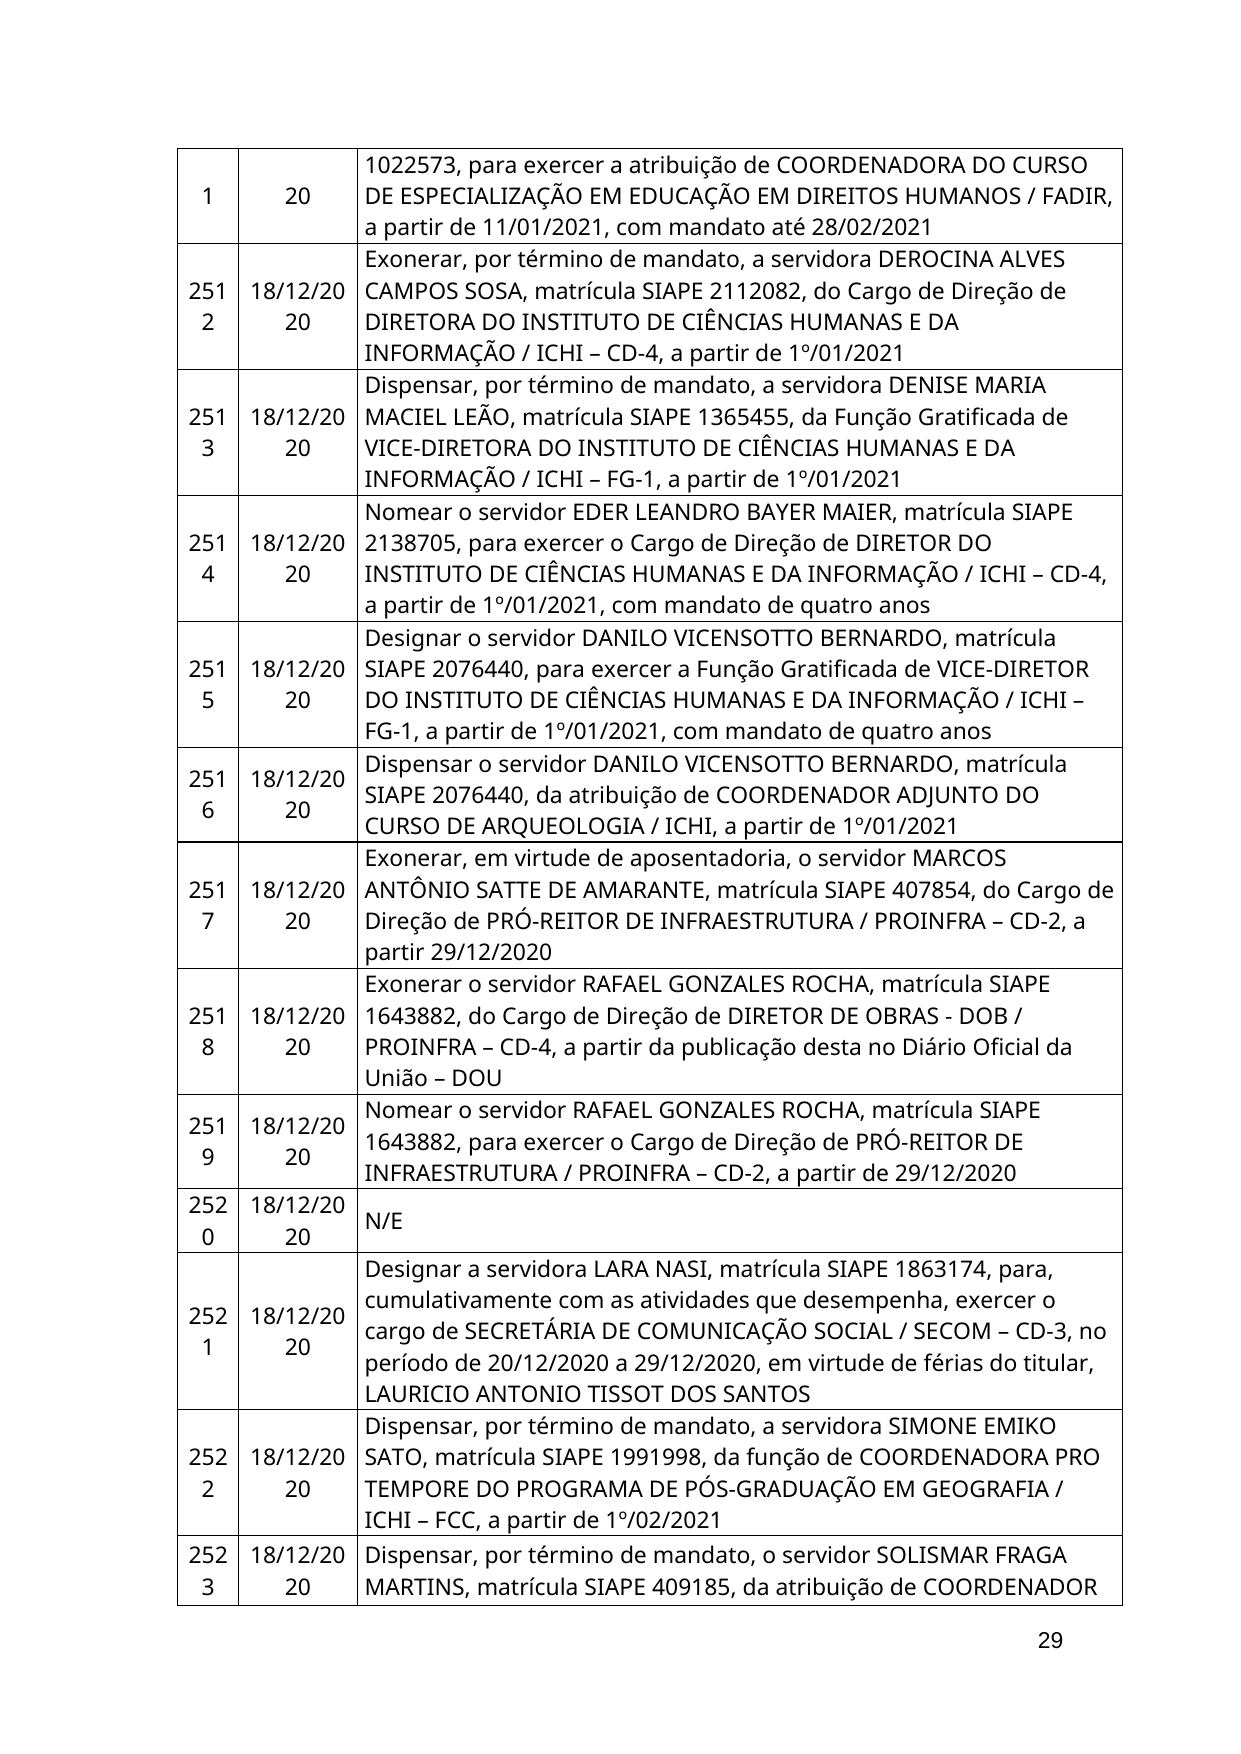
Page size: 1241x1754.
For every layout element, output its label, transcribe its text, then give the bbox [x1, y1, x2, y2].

table_cell 2518 [178, 969, 238, 1093]
table_cell 18/12/2020 [239, 748, 357, 841]
table_cell 2515 [178, 622, 238, 747]
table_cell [358, 149, 1122, 242]
table_cell 18/12/2020 [239, 1410, 357, 1535]
table_cell 2517 [178, 843, 238, 967]
table_cell Exonerar o servidor RAFAEL GONZALES ROCHA, matrícula SIAPE 1643882, do Cargo de Direção de DIRETOR DE OBRAS - DOB / PROINFRA – CD-4, a partir da publicação desta no Diário Oficial da União – DOU [358, 969, 1122, 1093]
table_cell Dispensar, por término de mandato, a servidora DENISE MARIA MACIEL LEÃO, matrícula SIAPE 1365455, da Função Gratificada de VICE-DIRETORA DO INSTITUTO DE CIÊNCIAS HUMANAS E DA INFORMAÇÃO / ICHI – FG-1, a partir de 1º/01/2021 [358, 370, 1122, 494]
table_cell 18/12/2020 [239, 244, 357, 368]
table_cell Dispensar o servidor DANILO VICENSOTTO BERNARDO, matrícula SIAPE 2076440, da atribuição de COORDENADOR ADJUNTO DO CURSO DE ARQUEOLOGIA / ICHI, a partir de 1º/01/2021 [358, 748, 1122, 841]
table_cell 18/12/2020 [239, 149, 357, 242]
table_cell 2516 [178, 748, 238, 841]
table_cell 18/12/2020 [239, 1095, 357, 1188]
table_cell Exonerar, em virtude de aposentadoria, o servidor MARCOS ANTÔNIO SATTE DE AMARANTE, matrícula SIAPE 407854, do Cargo de Direção de PRÓ-REITOR DE INFRAESTRUTURA / PROINFRA – CD-2, a partir 29/12/2020 [358, 843, 1122, 967]
table_cell 2511 [178, 149, 238, 242]
table_cell 18/12/2020 [239, 969, 357, 1093]
table_cell 18/12/2020 [239, 370, 357, 494]
table_cell 2512 [178, 244, 238, 368]
table_cell 2519 [178, 1095, 238, 1188]
table_cell 2522 [178, 1410, 238, 1535]
table_cell Dispensar, por término de mandato, a servidora SIMONE EMIKO SATO, matrícula SIAPE 1991998, da função de COORDENADORA PRO TEMPORE DO PROGRAMA DE PÓS-GRADUAÇÃO EM GEOGRAFIA / ICHI – FCC, a partir de 1º/02/2021 [358, 1410, 1122, 1535]
table_cell 2520 [178, 1189, 238, 1252]
table_cell 2514 [178, 496, 238, 621]
table_cell Designar a servidora LARA NASI, matrícula SIAPE 1863174, para, cumulativamente com as atividades que desempenha, exercer o cargo de SECRETÁRIA DE COMUNICAÇÃO SOCIAL / SECOM – CD-3, no período de 20/12/2020 a 29/12/2020, em virtude de férias do titular, LAURICIO ANTONIO TISSOT DOS SANTOS [358, 1253, 1122, 1409]
table_cell 2513 [178, 370, 238, 494]
table_cell 2523 [178, 1536, 238, 1605]
table_cell 18/12/2020 [239, 496, 357, 621]
table_cell Exonerar, por término de mandato, a servidora DEROCINA ALVES CAMPOS SOSA, matrícula SIAPE 2112082, do Cargo de Direção de DIRETORA DO INSTITUTO DE CIÊNCIAS HUMANAS E DA INFORMAÇÃO / ICHI – CD-4, a partir de 1º/01/2021 [358, 244, 1122, 368]
table_cell Designar o servidor DANILO VICENSOTTO BERNARDO, matrícula SIAPE 2076440, para exercer a Função Gratificada de VICE-DIRETOR DO INSTITUTO DE CIÊNCIAS HUMANAS E DA INFORMAÇÃO / ICHI – FG-1, a partir de 1º/01/2021, com mandato de quatro anos [358, 622, 1122, 747]
table_cell 18/12/2020 [239, 622, 357, 747]
table_cell 18/12/2020 [239, 1536, 357, 1605]
table_cell 18/12/2020 [239, 843, 357, 967]
table_cell 18/12/2020 [239, 1253, 357, 1409]
table_cell Nomear o servidor RAFAEL GONZALES ROCHA, matrícula SIAPE 1643882, para exercer o Cargo de Direção de PRÓ-REITOR DE INFRAESTRUTURA / PROINFRA – CD-2, a partir de 29/12/2020 [358, 1095, 1122, 1188]
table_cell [358, 1536, 1122, 1605]
table_cell 2521 [178, 1253, 238, 1409]
table_cell 18/12/2020 [239, 1189, 357, 1252]
table_cell Nomear o servidor EDER LEANDRO BAYER MAIER, matrícula SIAPE 2138705, para exercer o Cargo de Direção de DIRETOR DO INSTITUTO DE CIÊNCIAS HUMANAS E DA INFORMAÇÃO / ICHI – CD-4, a partir de 1º/01/2021, com mandato de quatro anos [358, 496, 1122, 621]
table_cell N/E [358, 1189, 1122, 1252]
